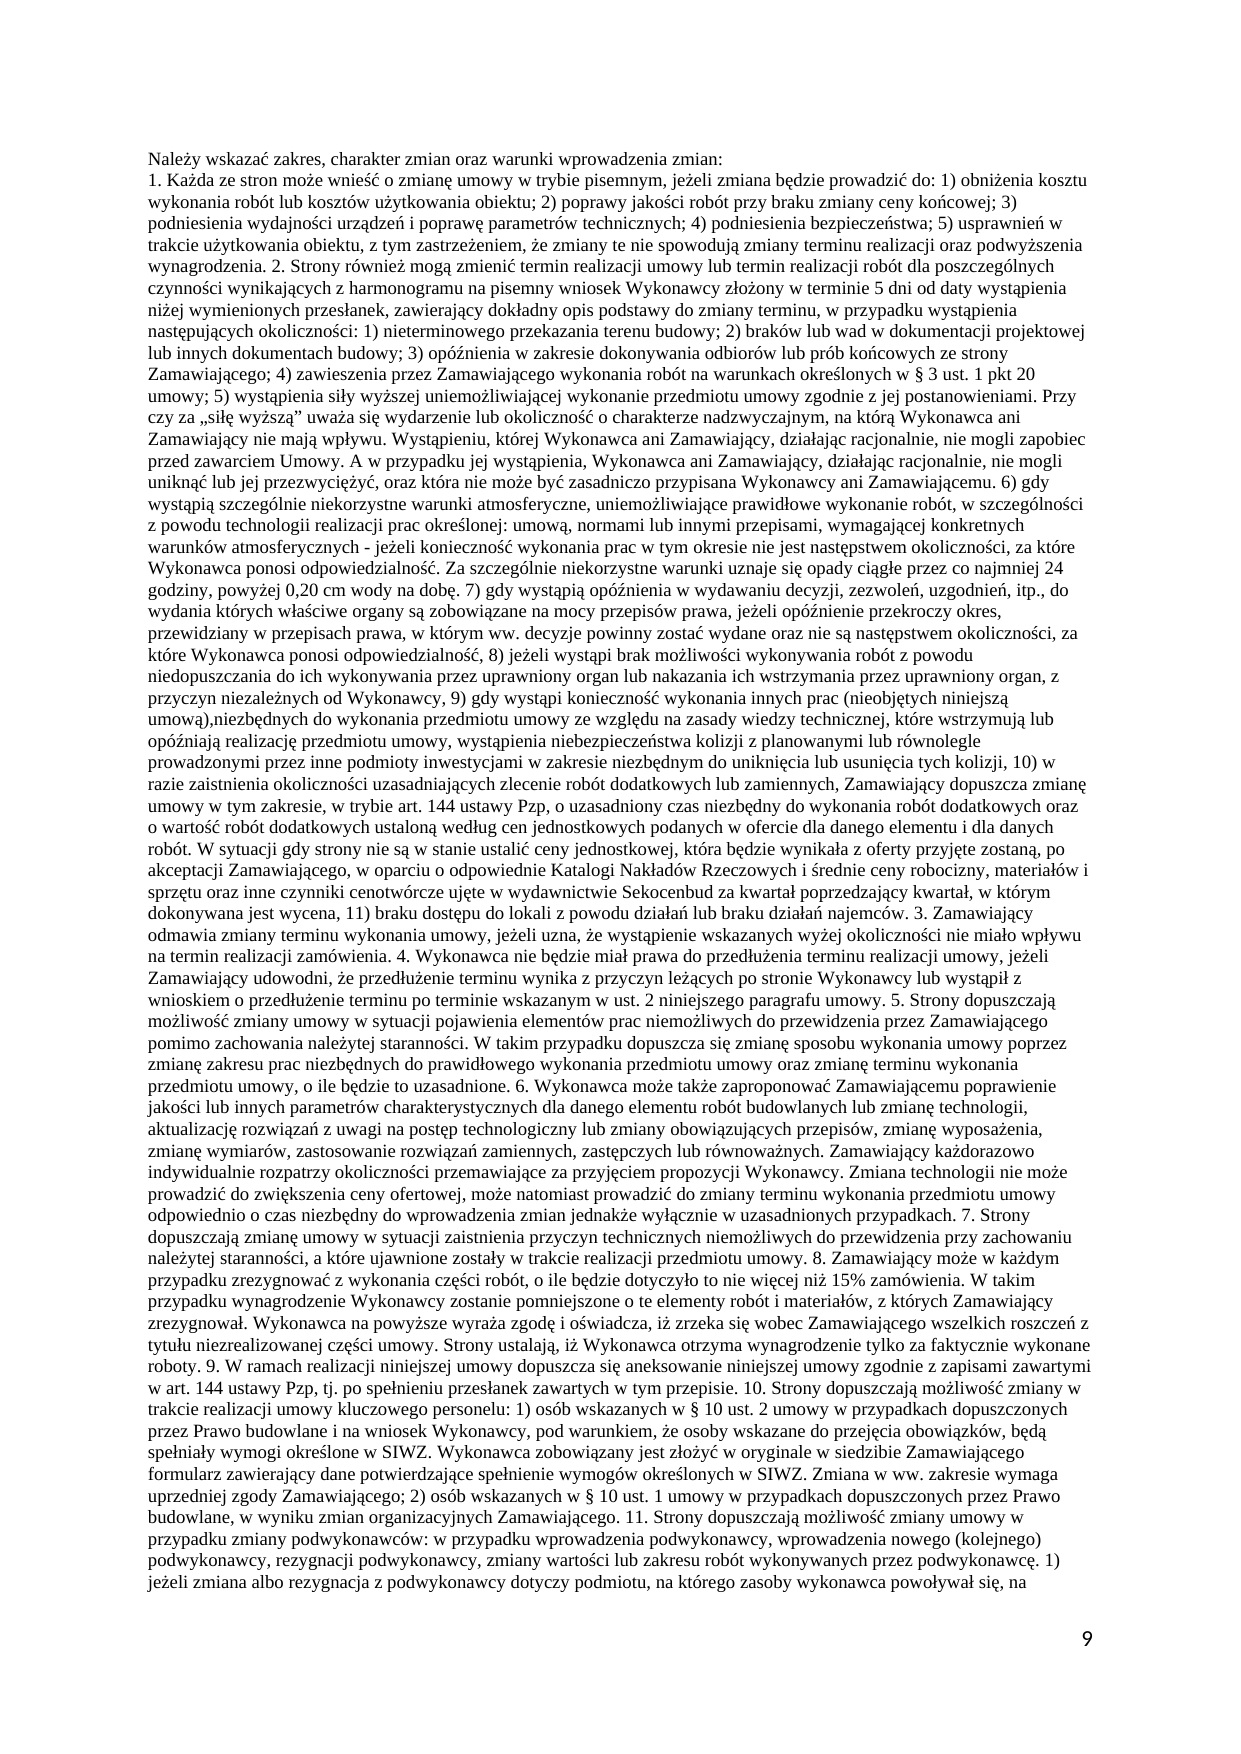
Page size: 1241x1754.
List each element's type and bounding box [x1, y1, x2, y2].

text [148, 148, 1093, 1592]
